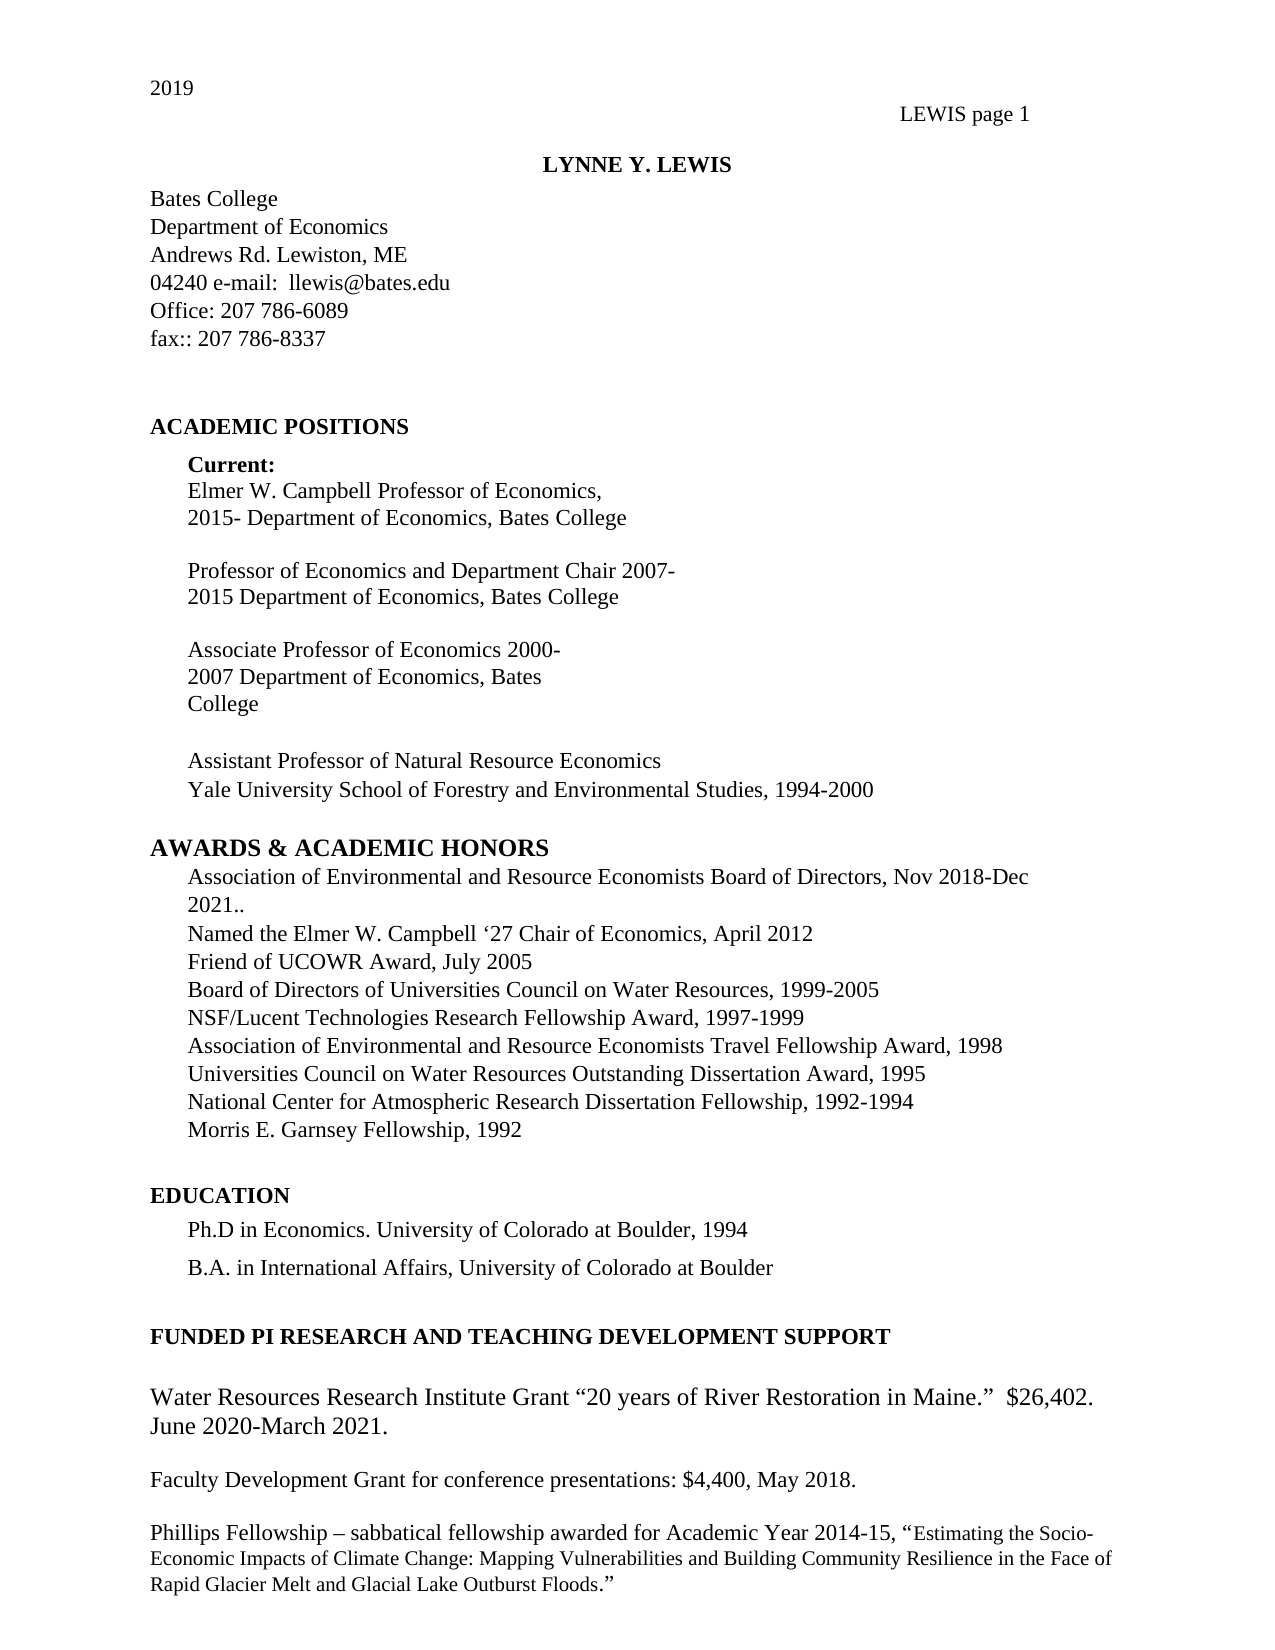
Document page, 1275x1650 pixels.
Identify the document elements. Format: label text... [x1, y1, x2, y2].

text Faculty Development Grant for conference presentations: $4,400, May 2018. [150, 1466, 1137, 1492]
subtitle FUNDED PI RESEARCH AND TEACHING DEVELOPMENT SUPPORT [150, 1323, 1137, 1349]
text Yale University School of Forestry and Environmental Studies, 1994-2000 [187, 776, 1137, 802]
text Board of Directors of Universities Council on Water Resources, 1999-2005 NSF/Lucent Technologies Research Fellowship Award, 1997-1999 [187, 977, 882, 1031]
text fax:: 207 786-8337 [150, 325, 1137, 351]
text Friend of UCOWR Award, July 2005 [187, 948, 1137, 975]
text Office: 207 786-6089 [150, 297, 1137, 323]
text Elmer W. Campbell Professor of Economics, 2015- Department of Economics, Bates College [187, 477, 657, 530]
text Professor of Economics and Department Chair 2007-2015 Department of Economics, Bates College [187, 557, 717, 610]
text Association of Environmental and Resource Economists Travel Fellowship Award, 1998 Universities Council on Water Resources Outstanding Dissertation Award, 1995 National Center for Atmospheric Research Dissertation Fellowship, 1992-1994 [187, 1032, 1005, 1115]
text Bates College Department of Economics [150, 185, 388, 239]
text Ph.D in Economics. University of Colorado at Boulder, 1994 [187, 1216, 1137, 1242]
text B.A. in International Affairs, University of Colorado at Boulder [187, 1254, 1137, 1281]
title AWARDS & ACADEMIC HONORS [150, 833, 1137, 862]
text Phillips Fellowship – sabbatical fellowship awarded for Academic Year 2014-15, “Estimating the Socio- Economic Impacts of Climate Change: Mapping Vulnerabilities and Building Community Resilience in the Face of Rapid Glacier Melt and Glacial Lake Outburst Floods.” [150, 1519, 1115, 1597]
text Andrews Rd. Lewiston, ME 04240 e-mail: llewis@bates.edu [150, 241, 469, 295]
text Assistant Professor of Natural Resource Economics [187, 747, 1137, 774]
text Association of Environmental and Resource Economists Board of Directors, Nov 2018-Dec 2021.. [187, 863, 1067, 917]
text Named the Elmer W. Campbell ‘27 Chair of Economics, April 2012 [187, 920, 1067, 947]
text Associate Professor of Economics 2000-2007 Department of Economics, Bates College [187, 637, 603, 716]
text Morris E. Garnsey Fellowship, 1992 [187, 1116, 1137, 1143]
text Current: [187, 451, 1137, 477]
text Water Resources Research Institute Grant “20 years of River Restoration in Maine.” $26,402. June 2020-March 2021. [150, 1382, 1137, 1439]
subtitle ACADEMIC POSITIONS [150, 413, 1137, 439]
subtitle EDUCATION [150, 1182, 1137, 1208]
subtitle LYNNE Y. LEWIS [540, 151, 734, 178]
